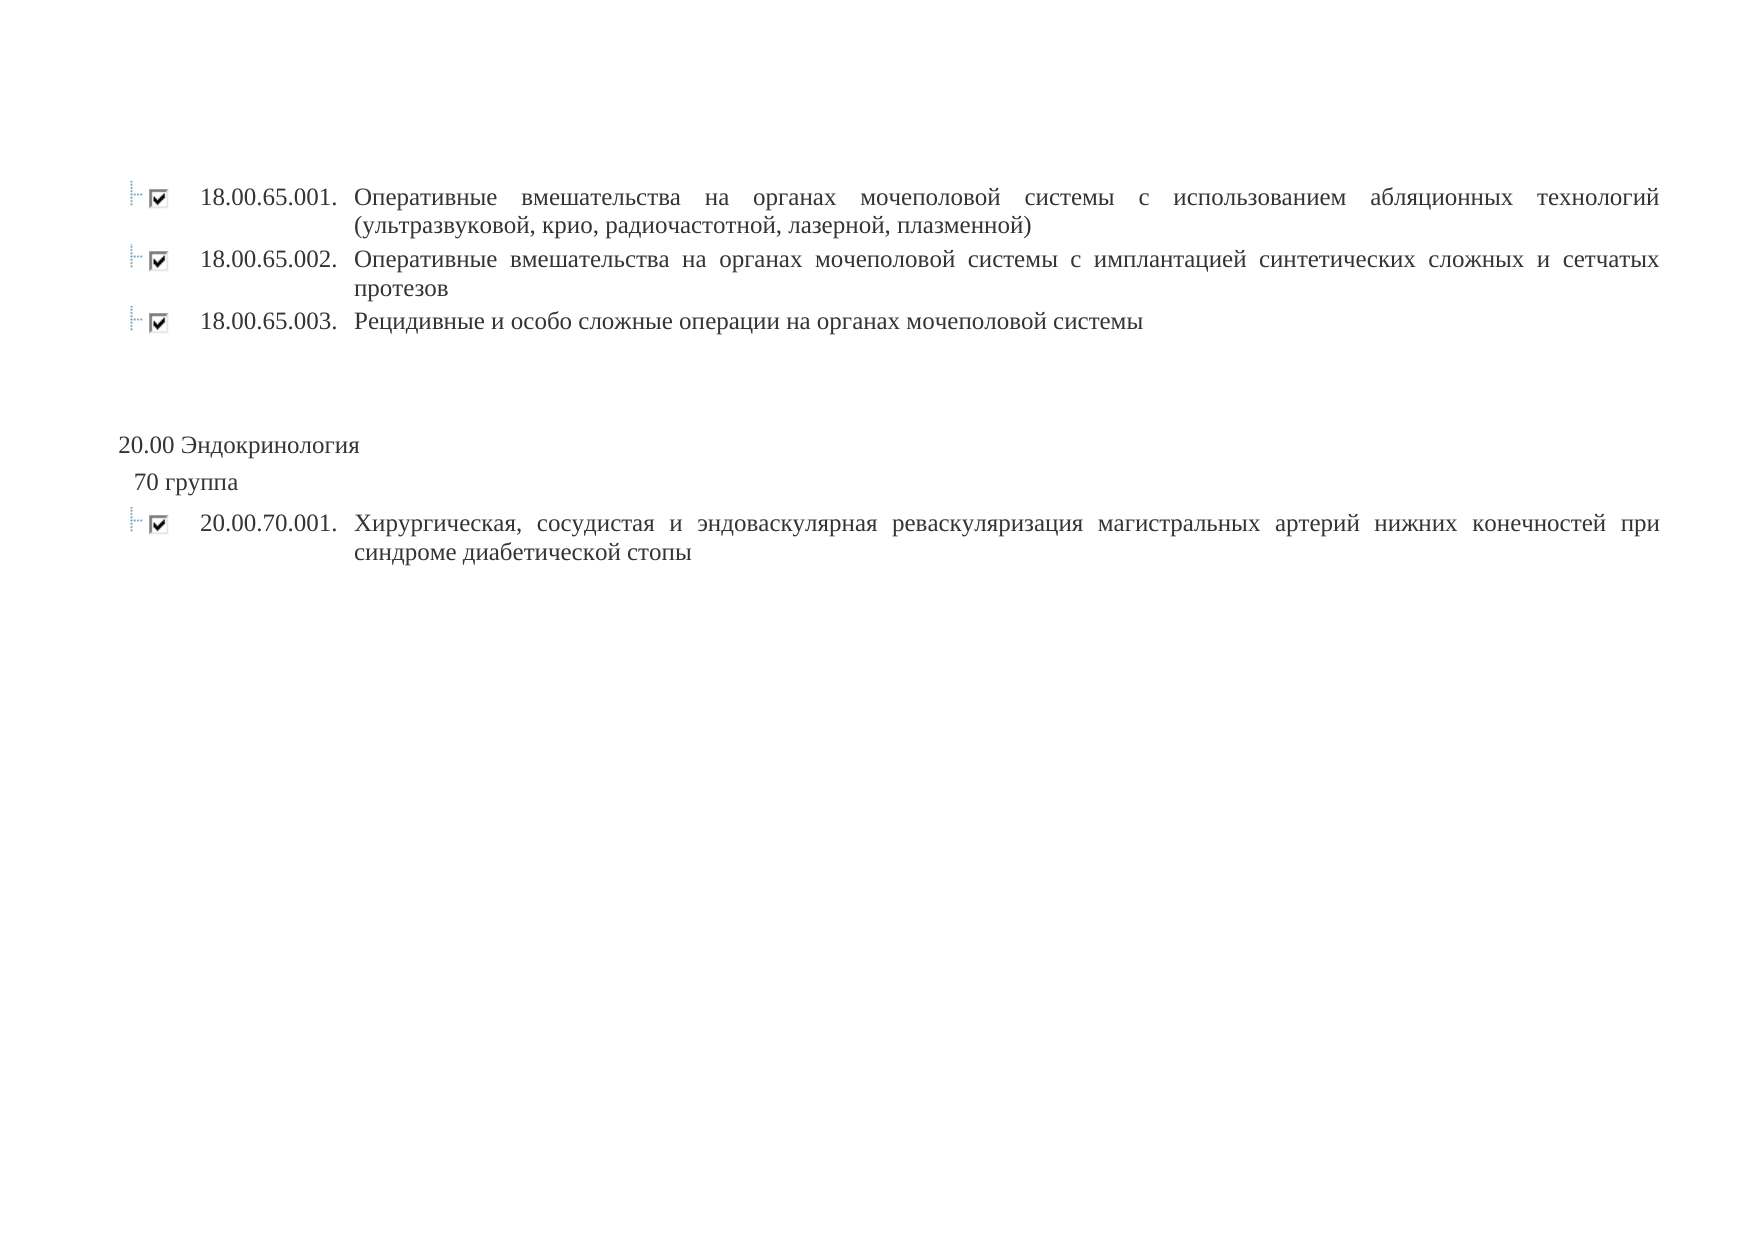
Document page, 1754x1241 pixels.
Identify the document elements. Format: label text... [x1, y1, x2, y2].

picture [118, 181, 144, 207]
picture [118, 306, 144, 332]
table_cell Хирургическая, сосудистая и эндоваскулярная реваскуляризация магистральных артерий нижних конечностей при синдроме диабетической стопы [352, 503, 1668, 565]
table_cell Оперативные вмешательства на органах мочеполовой системы с использованием абляционных технологий (ультразвуковой, крио, радиочастотной, лазерной, плазменной) [352, 177, 1668, 239]
table_cell 18.00.65.003. [198, 302, 352, 344]
table_cell 18.00.65.002. [198, 239, 352, 302]
picture [118, 507, 144, 533]
table_cell [118, 177, 146, 239]
table_cell [118, 302, 146, 344]
table_cell [146, 177, 198, 239]
table_cell 20.00 Эндокринология [118, 344, 1668, 459]
table_cell Оперативные вмешательства на органах мочеполовой системы с имплантацией синтетических сложных и сетчатых протезов [352, 239, 1668, 302]
table_cell [146, 302, 198, 344]
picture [118, 244, 144, 269]
table_cell 18.00.65.001. [198, 177, 352, 239]
table_cell Рецидивные и особо сложные операции на органах мочеполовой системы [352, 302, 1668, 344]
table_cell 20.00.70.001. [198, 503, 352, 565]
table_cell 70 группа [118, 459, 1668, 503]
table_cell [118, 239, 146, 302]
table_cell [146, 239, 198, 302]
table_cell [118, 503, 146, 565]
table_cell [146, 503, 198, 565]
